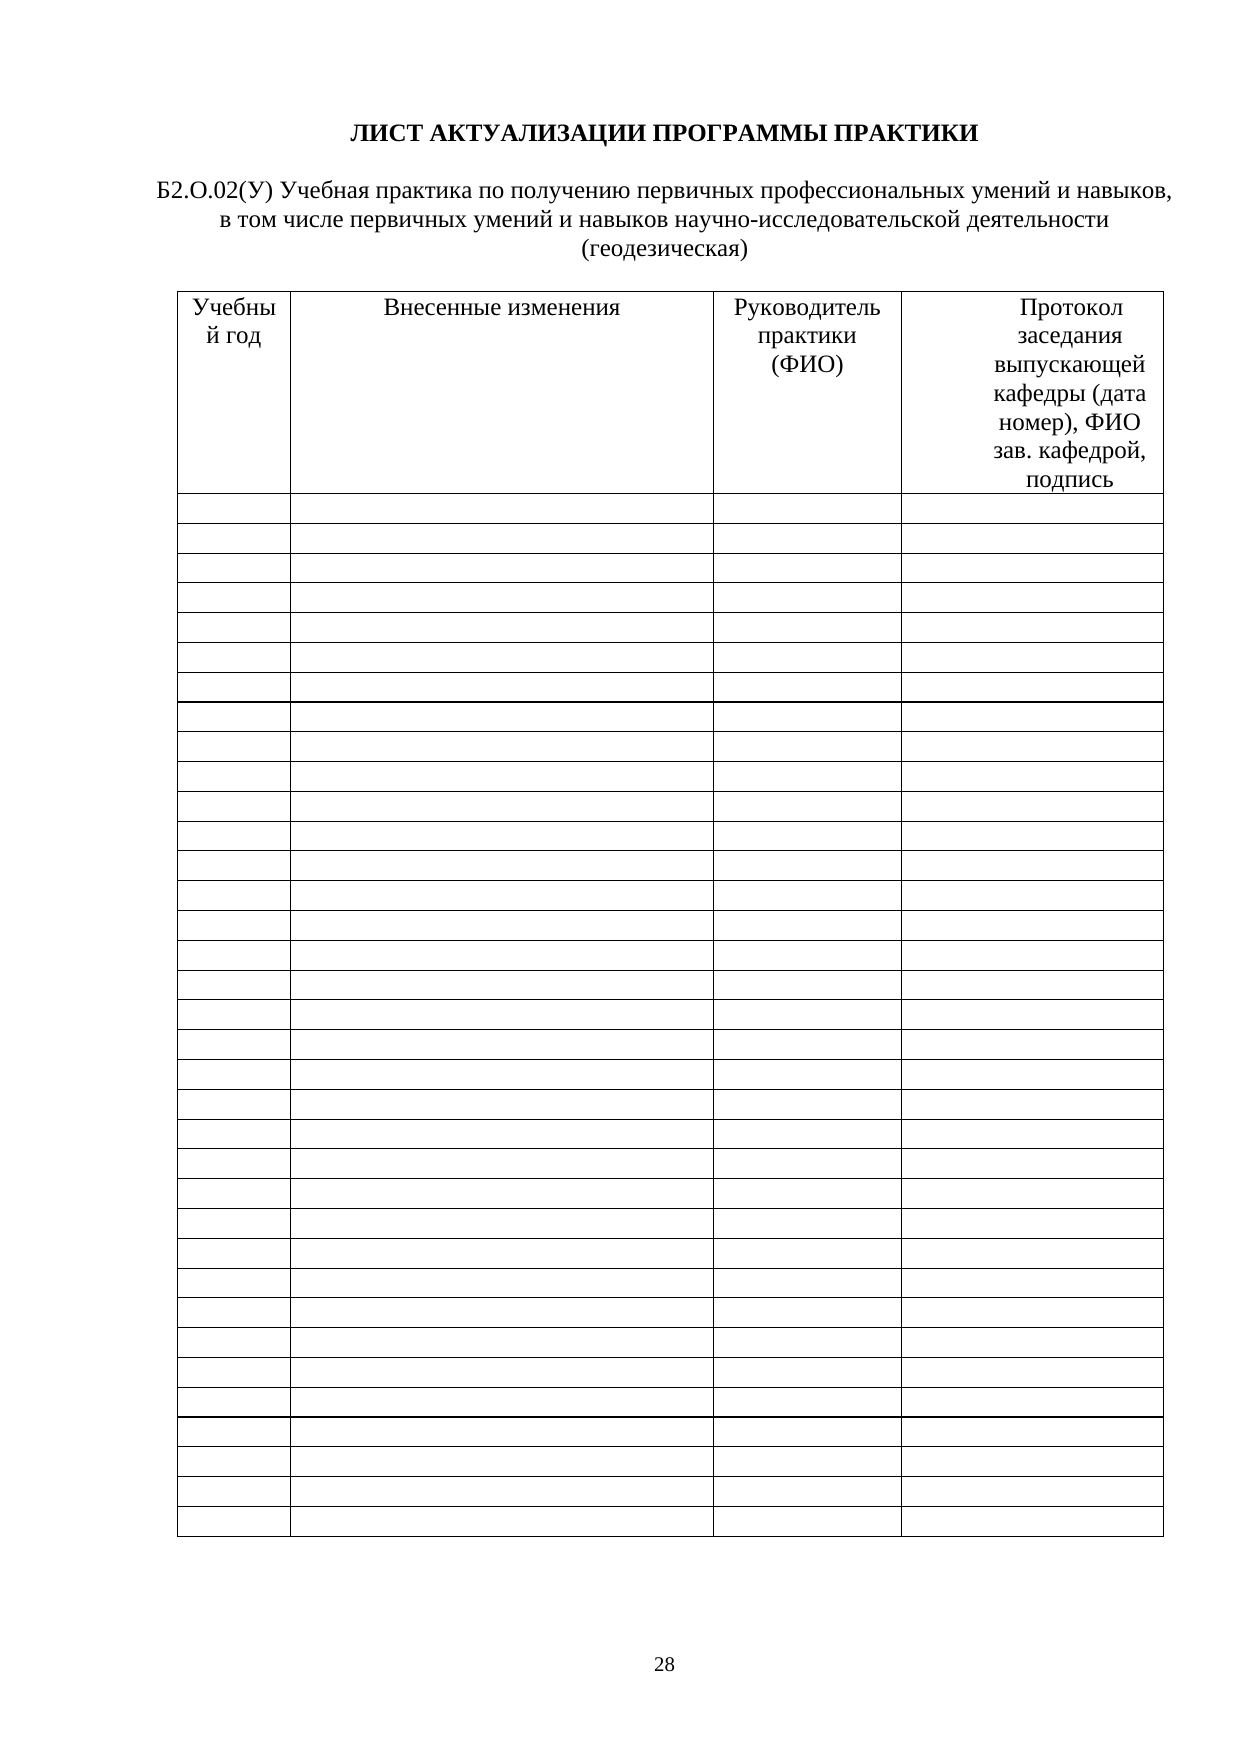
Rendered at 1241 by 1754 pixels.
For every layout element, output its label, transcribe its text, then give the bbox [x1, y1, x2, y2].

table_cell [178, 673, 290, 701]
table_cell [902, 583, 1163, 612]
table_cell [178, 1269, 290, 1297]
table_cell [178, 583, 290, 612]
table_cell [902, 1090, 1163, 1118]
table_cell [902, 1000, 1163, 1029]
table_cell [178, 1060, 290, 1089]
table_cell [291, 1000, 713, 1029]
table_cell [902, 494, 1163, 523]
table_cell [291, 1298, 713, 1327]
table_cell [178, 1239, 290, 1267]
table_cell [902, 1507, 1163, 1536]
table_cell [902, 732, 1163, 761]
table_cell [714, 703, 901, 731]
table_cell [714, 1179, 901, 1208]
table_cell [902, 881, 1163, 910]
table_cell [902, 1477, 1163, 1506]
table_cell [714, 941, 901, 969]
table_cell [714, 1149, 901, 1178]
table_cell [902, 1328, 1163, 1357]
table_cell [714, 1418, 901, 1446]
table_cell [902, 941, 1163, 969]
table_cell [178, 643, 290, 672]
table_cell [902, 673, 1163, 701]
table_cell [291, 1090, 713, 1118]
table_cell [178, 494, 290, 523]
table_cell [178, 1358, 290, 1387]
table_cell [178, 554, 290, 582]
table_cell [902, 1418, 1163, 1446]
table_cell [178, 703, 290, 731]
table_header Внесенные изменения [291, 292, 713, 493]
table_cell [178, 941, 290, 969]
table_cell [178, 822, 290, 850]
table_cell [291, 583, 713, 612]
table_cell [178, 851, 290, 880]
table_cell [714, 1507, 901, 1536]
table_cell [291, 732, 713, 761]
table_cell [178, 1477, 290, 1506]
table_header Учебный год [178, 292, 290, 493]
table_cell [902, 851, 1163, 880]
table_cell [714, 1388, 901, 1416]
table_cell [291, 643, 713, 672]
table_cell [902, 1030, 1163, 1059]
table_cell [178, 1447, 290, 1476]
table_cell [714, 643, 901, 672]
table_cell [714, 1060, 901, 1089]
table_cell [178, 1418, 290, 1446]
table_cell [714, 1000, 901, 1029]
table_cell [291, 554, 713, 582]
table_cell [902, 762, 1163, 791]
table_cell [714, 494, 901, 523]
table_cell [714, 1090, 901, 1118]
table_cell [714, 673, 901, 701]
table_cell [291, 613, 713, 642]
table_header Руководитель практики (ФИО) [714, 292, 901, 493]
table_cell [714, 1298, 901, 1327]
table_cell [902, 1388, 1163, 1416]
table_cell [902, 971, 1163, 999]
table_cell [178, 1209, 290, 1238]
table_cell [714, 762, 901, 791]
table_cell [291, 1209, 713, 1238]
table_cell [291, 1120, 713, 1148]
table_cell [902, 1149, 1163, 1178]
table_cell [714, 851, 901, 880]
table_cell [178, 1507, 290, 1536]
table_cell [714, 1358, 901, 1387]
table_cell [902, 613, 1163, 642]
table_cell [902, 1447, 1163, 1476]
table_cell [178, 881, 290, 910]
table_cell [178, 1090, 290, 1118]
table_cell [291, 792, 713, 821]
table_cell [178, 1298, 290, 1327]
table_cell [291, 1418, 713, 1446]
table_cell [902, 1179, 1163, 1208]
table_cell [291, 1149, 713, 1178]
table_cell [714, 881, 901, 910]
table_cell [291, 1358, 713, 1387]
table_cell [902, 792, 1163, 821]
table_cell [902, 1298, 1163, 1327]
table_cell [902, 643, 1163, 672]
table_cell [291, 851, 713, 880]
table_cell [714, 1209, 901, 1238]
table_cell [714, 554, 901, 582]
table_cell [902, 1120, 1163, 1148]
table_cell [714, 613, 901, 642]
table_cell [902, 1209, 1163, 1238]
table_cell [902, 911, 1163, 940]
table_cell [291, 1507, 713, 1536]
table_cell [902, 822, 1163, 850]
text ЛИСТ АКТУАЛИЗАЦИИ ПРОГРАММЫ ПРАКТИКИ [148, 118, 1181, 147]
table_cell [714, 1269, 901, 1297]
table_cell [291, 1328, 713, 1357]
table_cell [291, 1030, 713, 1059]
table_cell [714, 792, 901, 821]
table_cell [714, 1477, 901, 1506]
table_cell [902, 554, 1163, 582]
table_cell [902, 1239, 1163, 1267]
table_cell [714, 911, 901, 940]
table_cell [714, 822, 901, 850]
table_cell [902, 1269, 1163, 1297]
table_cell [291, 1239, 713, 1267]
table_cell [178, 732, 290, 761]
table_cell [291, 1269, 713, 1297]
table_cell [178, 971, 290, 999]
table_cell [291, 1179, 713, 1208]
table_cell [178, 792, 290, 821]
table_cell [291, 762, 713, 791]
text Б2.О.02(У) Учебная практика по получению первичных профессиональных умений и навыков, в том числе первичных умений и навыков научно-исследовательской деятельности (геодезическая) [148, 176, 1181, 262]
table_cell [178, 762, 290, 791]
table_cell [178, 1120, 290, 1148]
table_cell [291, 971, 713, 999]
table_cell [714, 1120, 901, 1148]
table_cell [714, 1239, 901, 1267]
table_cell [291, 1060, 713, 1089]
table_cell [291, 703, 713, 731]
table_cell [902, 1060, 1163, 1089]
table_cell [902, 703, 1163, 731]
table_cell [291, 822, 713, 850]
table_cell [178, 1179, 290, 1208]
table_cell [178, 911, 290, 940]
table_cell [178, 1000, 290, 1029]
table_cell [714, 524, 901, 552]
table_cell [291, 1447, 713, 1476]
table_cell [178, 1388, 290, 1416]
table_cell [291, 881, 713, 910]
table_cell [291, 673, 713, 701]
table_cell [178, 1030, 290, 1059]
table_cell [714, 1328, 901, 1357]
table_cell [178, 1149, 290, 1178]
table_cell [902, 1358, 1163, 1387]
table_cell [902, 524, 1163, 552]
table_header Протокол заседания выпускающей кафедры (дата номер), ФИО зав. кафедрой, подпись [902, 292, 1163, 493]
table_cell [714, 583, 901, 612]
table_cell [291, 911, 713, 940]
table_cell [178, 524, 290, 552]
table_cell [714, 1030, 901, 1059]
table_cell [291, 524, 713, 552]
table_cell [714, 1447, 901, 1476]
table_cell [291, 941, 713, 969]
table_cell [714, 732, 901, 761]
table_cell [291, 494, 713, 523]
table_cell [291, 1477, 713, 1506]
table_cell [714, 971, 901, 999]
table_cell [178, 1328, 290, 1357]
table_cell [178, 613, 290, 642]
table_cell [291, 1388, 713, 1416]
